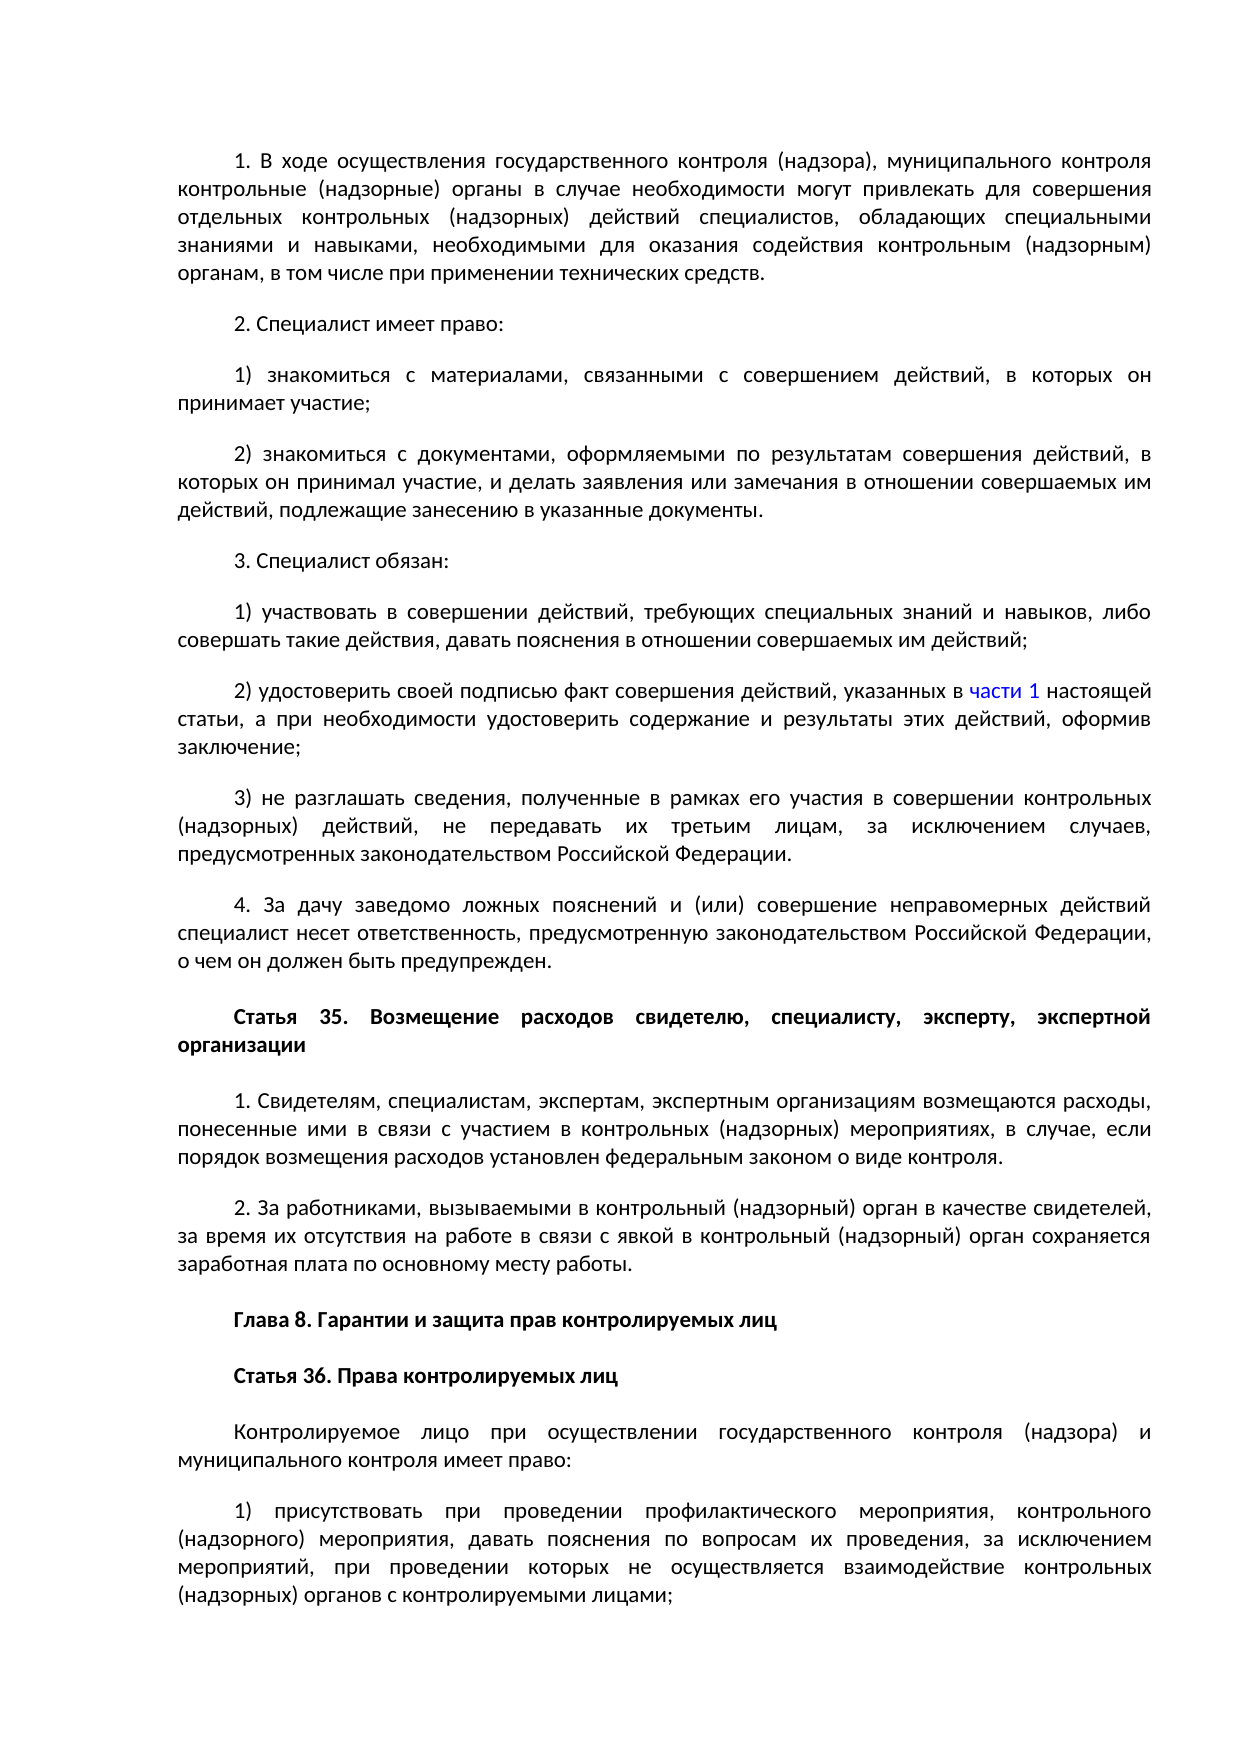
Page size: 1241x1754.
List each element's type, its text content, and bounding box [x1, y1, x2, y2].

text 3) не разглашать сведения, полученные в рамках его участия в совершении контрольных (надзорных) действий, не передавать их третьим лицам, за исключением случаев, предусмотренных законодательством Российской Федерации. [177, 783, 1152, 867]
text 1. Свидетелям, специалистам, экспертам, экспертным организациям возмещаются расходы, понесенные ими в связи с участием в контрольных (надзорных) мероприятиях, в случае, если порядок возмещения расходов установлен федеральным законом о виде контроля. [177, 1086, 1152, 1170]
text 2) удостоверить своей подписью факт совершения действий, указанных в части 1 настоящей статьи, а при необходимости удостоверить содержание и результаты этих действий, оформив заключение; [177, 676, 1152, 760]
text 1. В ходе осуществления государственного контроля (надзора), муниципального контроля контрольные (надзорные) органы в случае необходимости могут привлекать для совершения отдельных контрольных (надзорных) действий специалистов, обладающих специальными знаниями и навыками, необходимыми для оказания содействия контрольным (надзорным) органам, в том числе при применении технических средств. [177, 146, 1152, 286]
text Контролируемое лицо при осуществлении государственного контроля (надзора) и муниципального контроля имеет право: [177, 1417, 1152, 1473]
text 2. За работниками, вызываемыми в контрольный (надзорный) орган в качестве свидетелей, за время их отсутствия на работе в связи с явкой в контрольный (надзорный) орган сохраняется заработная плата по основному месту работы. [177, 1193, 1152, 1277]
title Статья 36. Права контролируемых лиц [177, 1361, 1152, 1389]
title Статья 35. Возмещение расходов свидетелю, специалисту, эксперту, экспертной организации [177, 1002, 1152, 1058]
text 1) знакомиться с материалами, связанными с совершением действий, в которых он принимает участие; [177, 360, 1152, 416]
text 2. Специалист имеет право: [177, 309, 1152, 337]
text 1) присутствовать при проведении профилактического мероприятия, контрольного (надзорного) мероприятия, давать пояснения по вопросам их проведения, за исключением мероприятий, при проведении которых не осуществляется взаимодействие контрольных (надзорных) органов с контролируемыми лицами; [177, 1496, 1152, 1608]
text 2) знакомиться с документами, оформляемыми по результатам совершения действий, в которых он принимал участие, и делать заявления или замечания в отношении совершаемых им действий, подлежащие занесению в указанные документы. [177, 439, 1152, 523]
text 3. Специалист обязан: [177, 546, 1152, 574]
title Глава 8. Гарантии и защита прав контролируемых лиц [177, 1305, 1152, 1333]
text 4. За дачу заведомо ложных пояснений и (или) совершение неправомерных действий специалист несет ответственность, предусмотренную законодательством Российской Федерации, о чем он должен быть предупрежден. [177, 890, 1152, 974]
text 1) участвовать в совершении действий, требующих специальных знаний и навыков, либо совершать такие действия, давать пояснения в отношении совершаемых им действий; [177, 597, 1152, 653]
